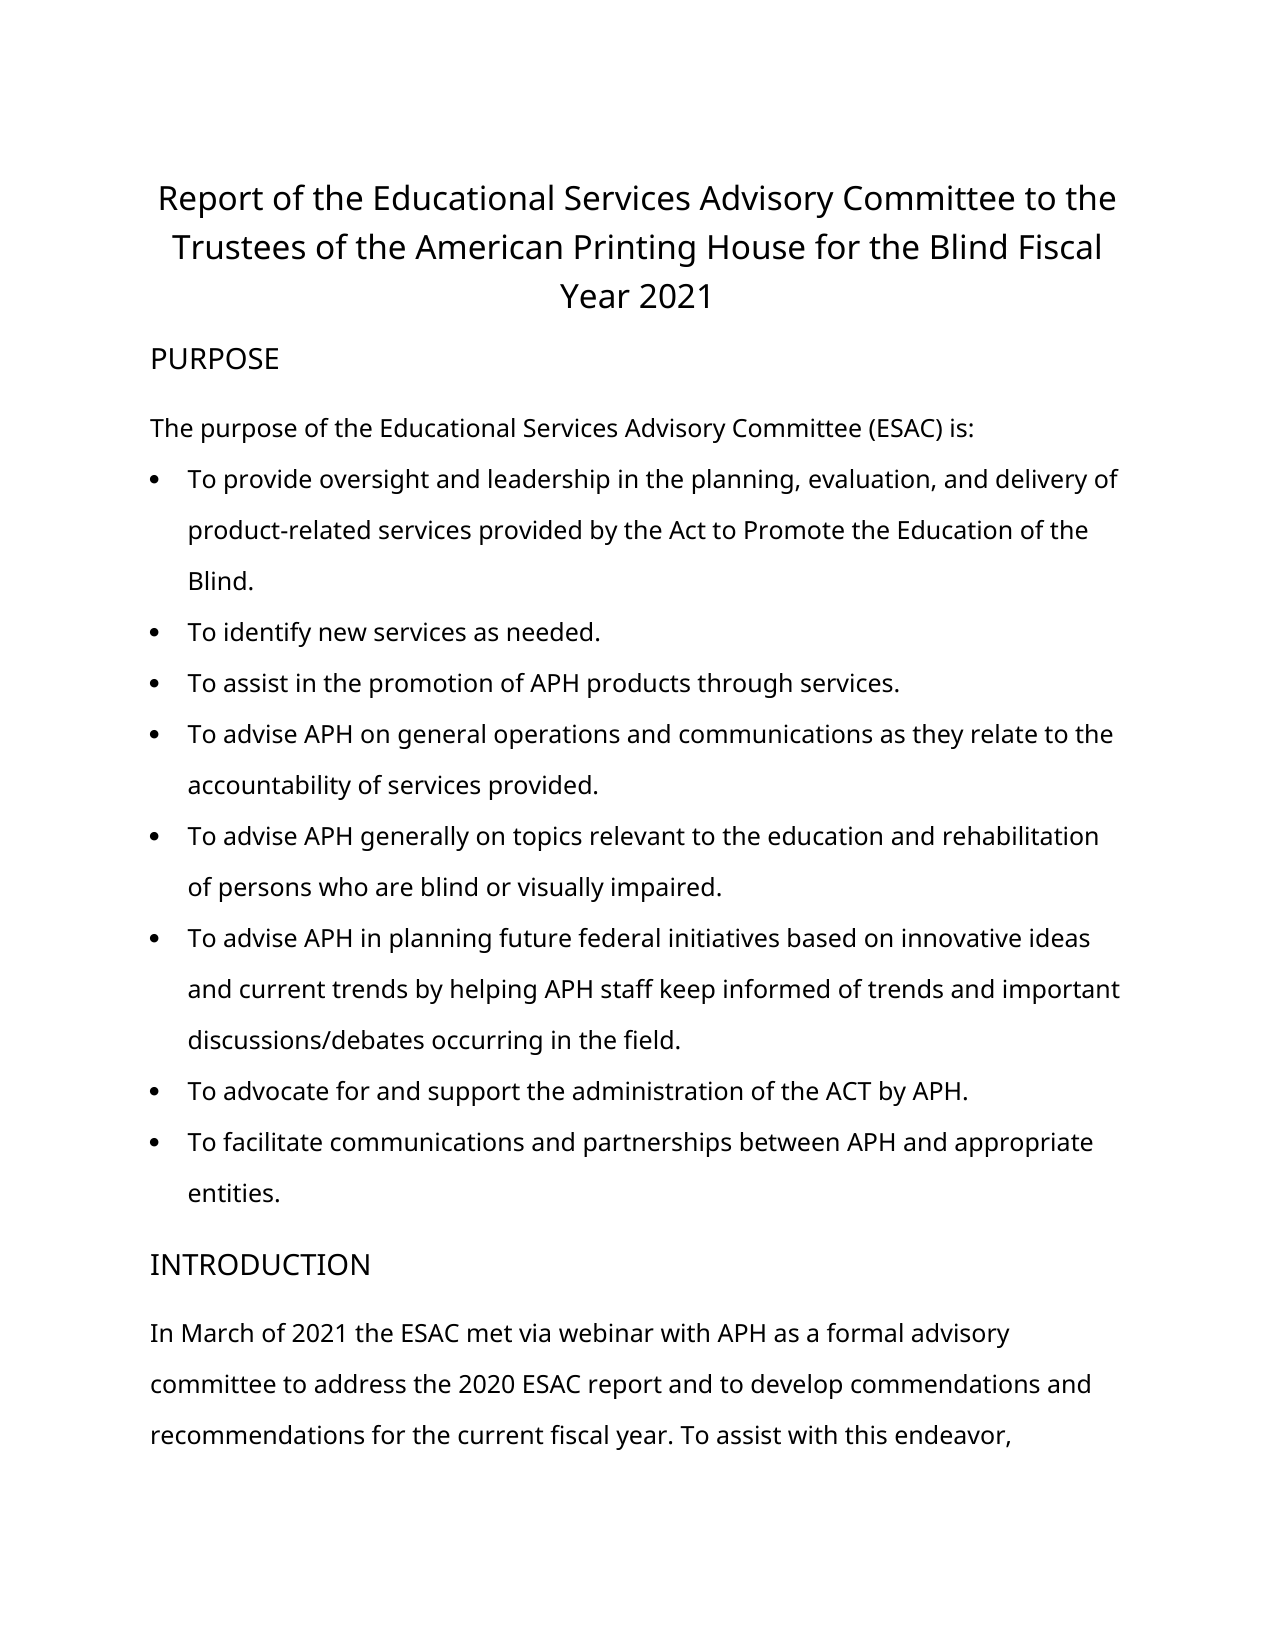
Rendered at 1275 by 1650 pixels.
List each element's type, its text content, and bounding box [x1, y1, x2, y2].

list To provide oversight and leadership in the planning, evaluation, and delivery of product-related services provided by the Act to Promote the Education of the Blind. [150, 462, 1125, 598]
list To advise APH generally on topics relevant to the education and rehabilitation of persons who are blind or visually impaired. [150, 819, 1125, 904]
list To facilitate communications and partnerships between APH and appropriate entities. [150, 1125, 1125, 1210]
list To identify new services as needed. [150, 615, 1125, 649]
list To advocate for and support the administration of the ACT by APH. [150, 1074, 1125, 1108]
subtitle Report of the Educational Services Advisory Committee to the Trustees of the American Printing House for the Blind Fiscal Year 2021 [150, 175, 1125, 318]
subtitle PURPOSE [150, 338, 1125, 378]
subtitle INTRODUCTION [150, 1244, 1125, 1283]
list To advise APH in planning future federal initiatives based on innovative ideas and current trends by helping APH staff keep informed of trends and important discussions/debates occurring in the field. [150, 921, 1125, 1057]
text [150, 1316, 1125, 1452]
text The purpose of the Educational Services Advisory Committee (ESAC) is: [150, 411, 1125, 444]
list To assist in the promotion of APH products through services. [150, 666, 1125, 700]
list To advise APH on general operations and communications as they relate to the accountability of services provided. [150, 717, 1125, 802]
